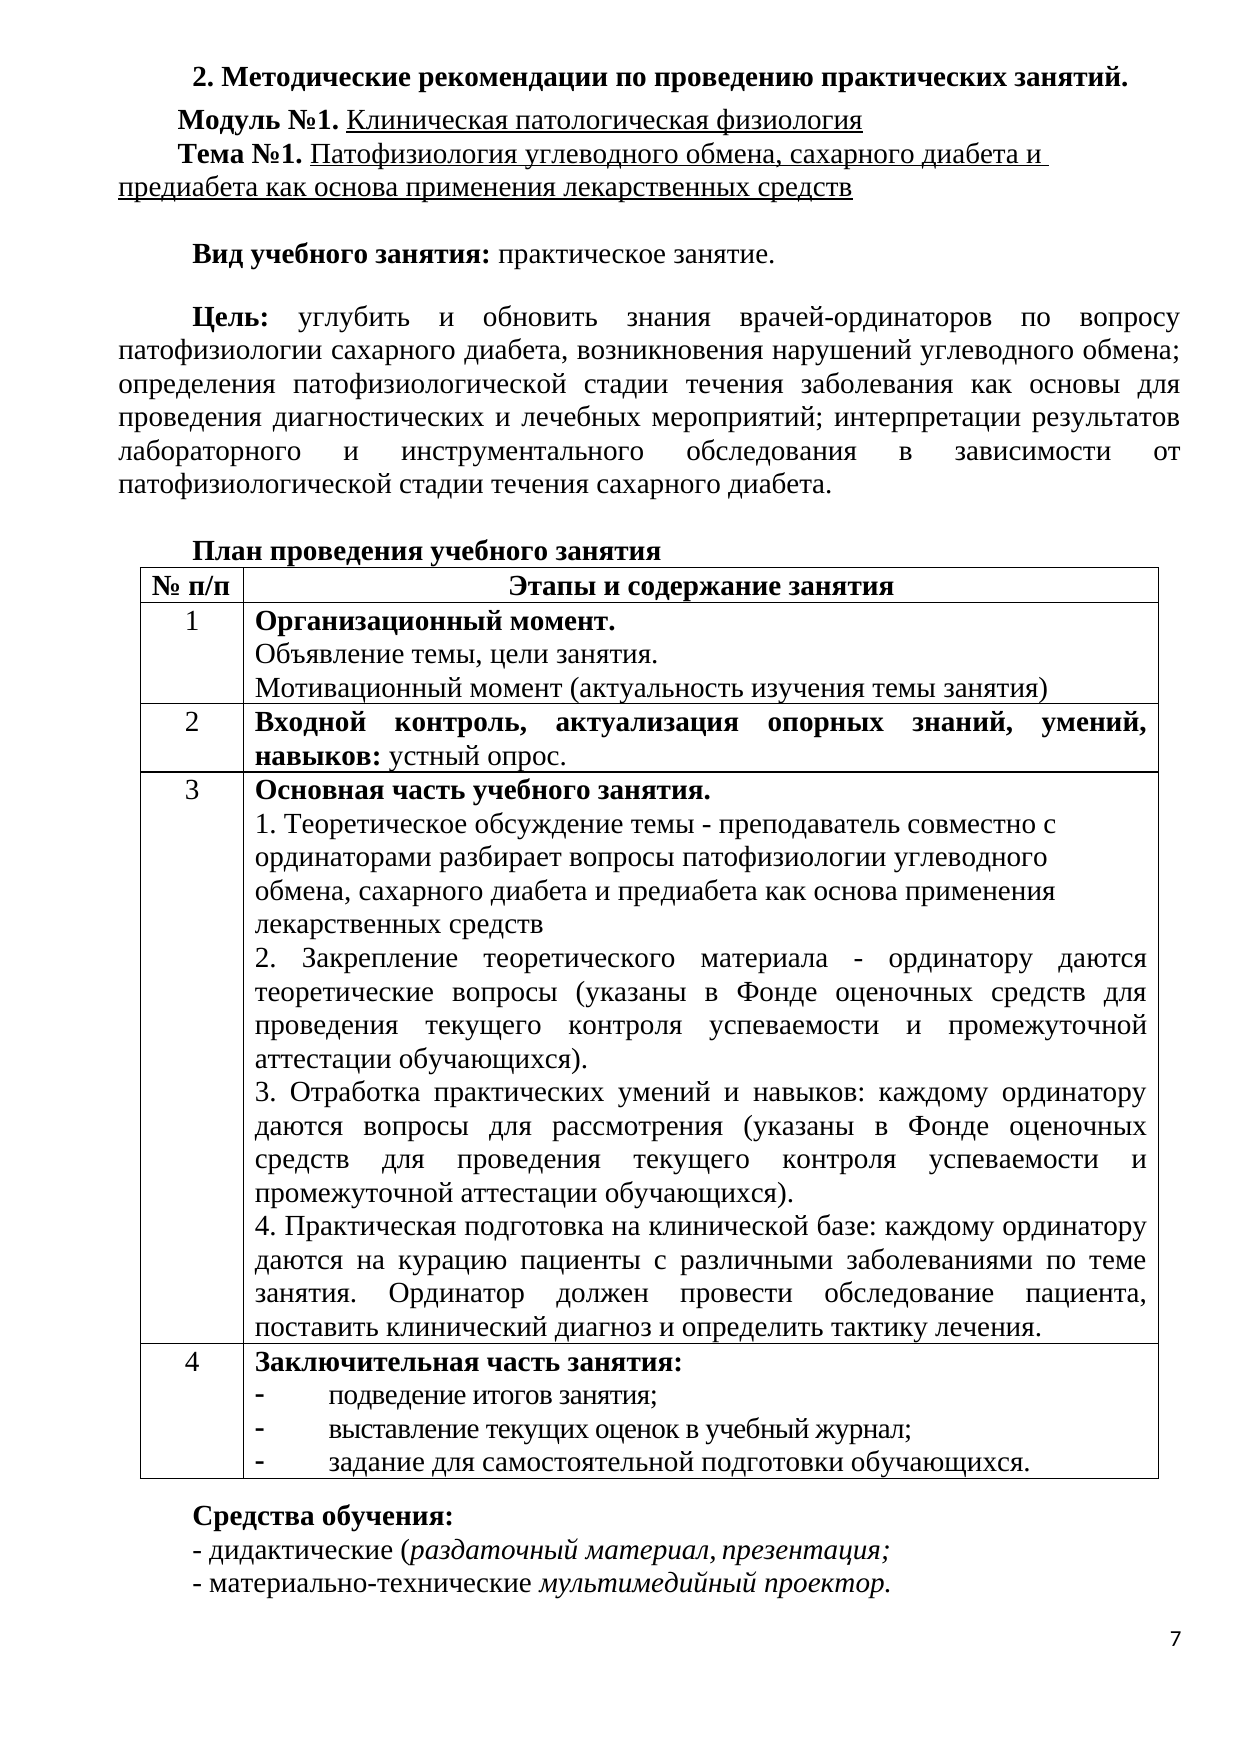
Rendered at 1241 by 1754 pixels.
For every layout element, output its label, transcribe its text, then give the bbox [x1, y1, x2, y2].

table_cell 4 [141, 1344, 243, 1478]
table_cell 3 [141, 773, 243, 1343]
text 2. Методические рекомендации по проведению практических занятий. [118, 59, 1181, 93]
table_cell Заключительная часть занятия: подведение итогов занятия; выставление текущих оценок в учебный журнал; задание для самостоятельной подготовки обучающихся. [244, 1344, 1158, 1478]
text - материально-технические мультимедийный проектор. [118, 1565, 1181, 1599]
table_header Этапы и содержание занятия [244, 568, 1158, 602]
text Цель: углубить и обновить знания врачей-ординаторов по вопросу патофизиологии сахарного диабета, возникновения нарушений углеводного обмена; определения патофизиологической стадии течения заболевания как основы для проведения диагностических и лечебных мероприятий; интерпретации результатов лабораторного и инструментального обследования в зависимости от патофизиологической стадии течения сахарного диабета. [118, 299, 1181, 500]
text Средства обучения: [118, 1498, 1181, 1532]
table_cell Входной контроль, актуализация опорных знаний, умений, навыков: устный опрос. [244, 704, 1158, 771]
table_cell 2 [141, 704, 243, 771]
text - дидактические (раздаточный материал, презентация; [118, 1532, 1181, 1565]
text Тема №1. Патофизиология углеводного обмена, сахарного диабета и предиабета как основа применения лекарственных средств [118, 136, 1181, 203]
table_cell Организационный момент. Объявление темы, цели занятия. Мотивационный момент (актуальность изучения темы занятия) [244, 603, 1158, 703]
table_header № п/п [141, 568, 243, 602]
table_cell Основная часть учебного занятия. 1. Теоретическое обсуждение темы - преподаватель совместно с ординаторами разбирает вопросы патофизиологии углеводного обмена, сахарного диабета и предиабета как основа применения лекарственных средств 2. Закрепление теоретического материала - ординатору даются теоретические вопросы (указаны в Фонде оценочных средств для проведения текущего контроля успеваемости и промежуточной аттестации обучающихся). 3. Отработка практических умений и навыков: каждому ординатору даются вопросы для рассмотрения (указаны в Фонде оценочных средств для проведения текущего контроля успеваемости и промежуточной аттестации обучающихся). 4. Практическая подготовка на клинической базе: каждому ординатору даются на курацию пациенты с различными заболеваниями по теме занятия. Ординатор должен провести обследование пациента, поставить клинический диагноз и определить тактику лечения. [244, 773, 1158, 1343]
text План проведения учебного занятия [118, 533, 1181, 567]
text Модуль №1. Клиническая патологическая физиология [118, 102, 1181, 136]
table_cell 1 [141, 603, 243, 703]
text Вид учебного занятия: практическое занятие. [118, 236, 1181, 270]
